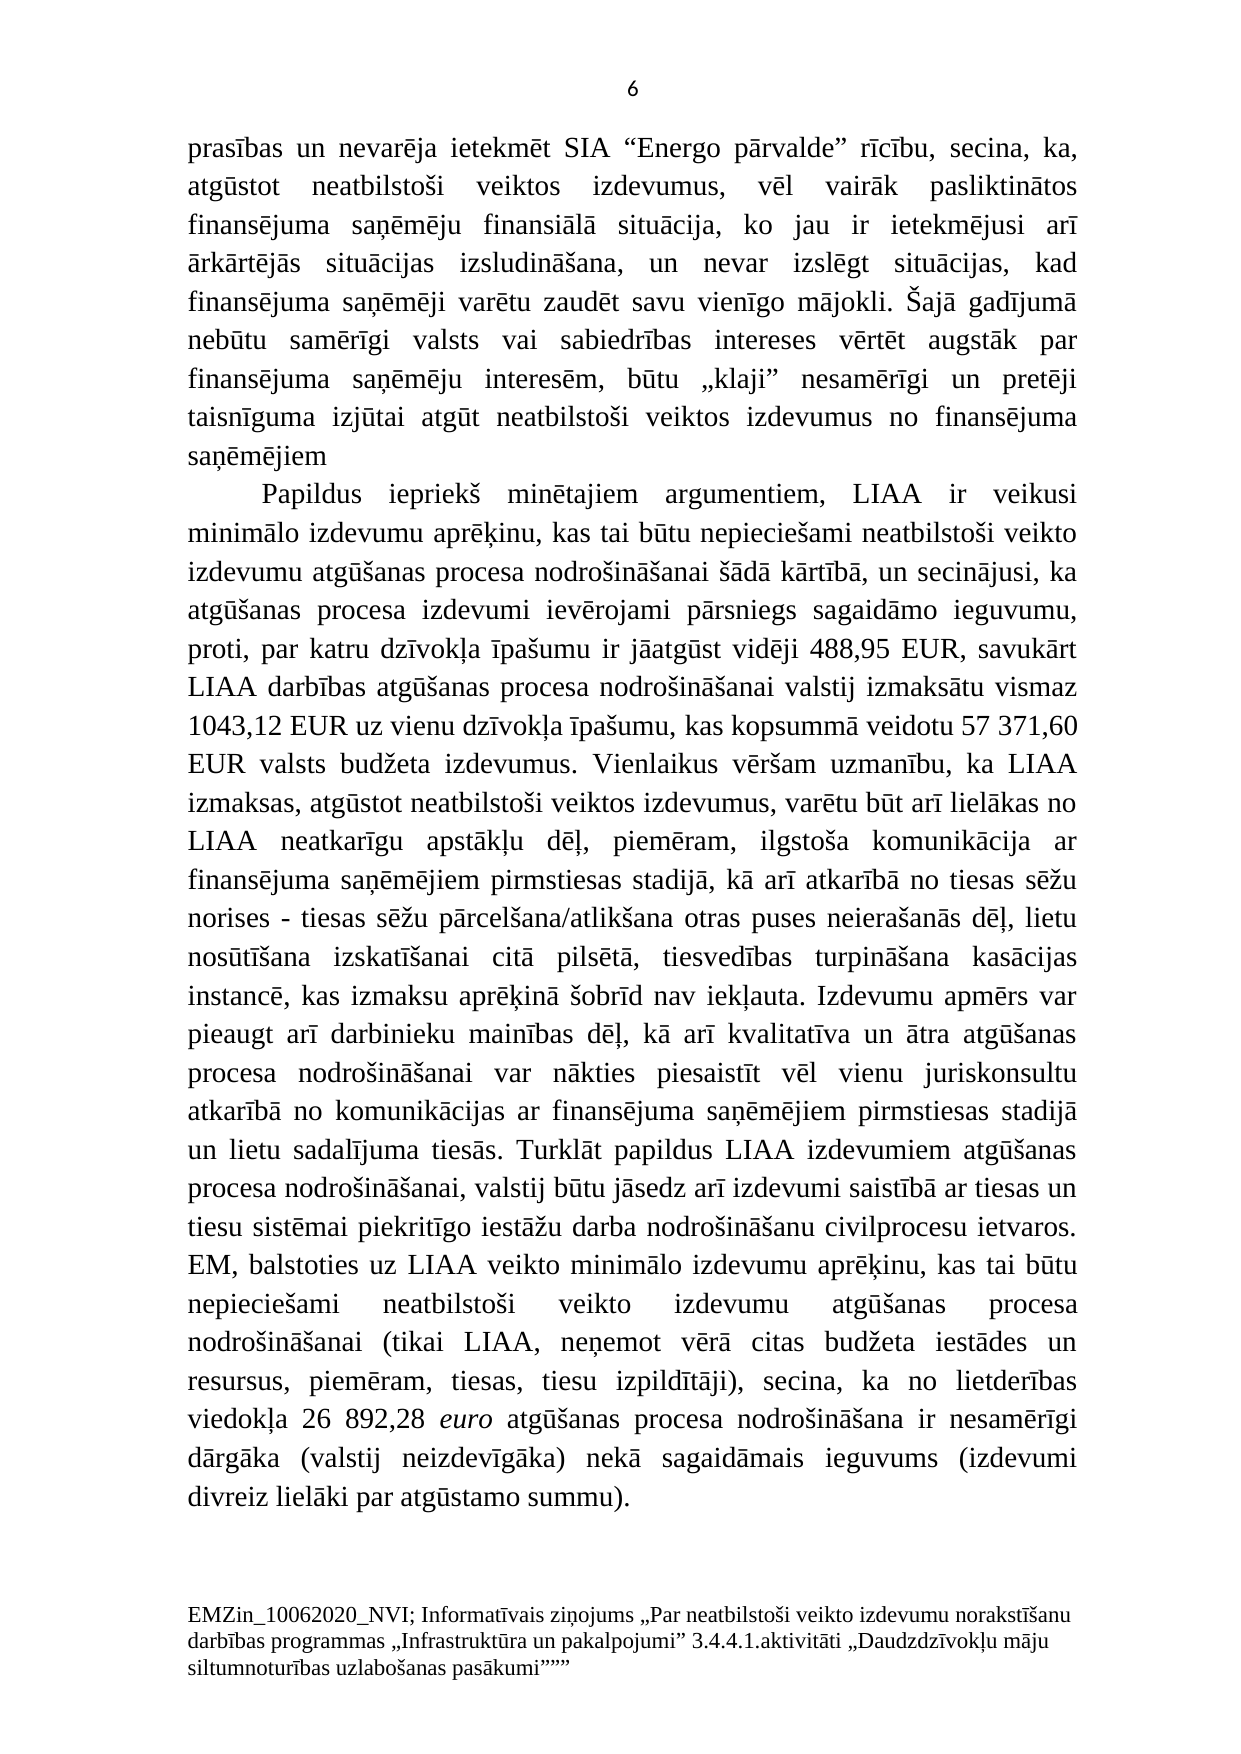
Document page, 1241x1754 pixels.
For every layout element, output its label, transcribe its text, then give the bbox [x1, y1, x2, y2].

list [187, 130, 1078, 472]
list Papildus iepriekš minētajiem argumentiem, LIAA ir veikusi minimālo izdevumu aprēķinu, kas tai būtu nepieciešami neatbilstoši veikto izdevumu atgūšanas procesa nodrošināšanai šādā kārtībā, un secinājusi, ka atgūšanas procesa izdevumi ievērojami pārsniegs sagaidāmo ieguvumu, proti, par katru dzīvokļa īpašumu ir jāatgūst vidēji 488,95 EUR, savukārt LIAA darbības atgūšanas procesa nodrošināšanai valstij izmaksātu vismaz 1043,12 EUR uz vienu dzīvokļa īpašumu, kas kopsummā veidotu 57 371,60 EUR valsts budžeta izdevumus. Vienlaikus vēršam uzmanību, ka LIAA izmaksas, atgūstot neatbilstoši veiktos izdevumus, varētu būt arī lielākas no LIAA neatkarīgu apstākļu dēļ, piemēram, ilgstoša komunikācija ar finansējuma saņēmējiem pirmstiesas stadijā, kā arī atkarībā no tiesas sēžu norises - tiesas sēžu pārcelšana/atlikšana otras puses neierašanās dēļ, lietu nosūtīšana izskatīšanai citā pilsētā, tiesvedības turpināšana kasācijas instancē, kas izmaksu aprēķinā šobrīd nav iekļauta. Izdevumu apmērs var pieaugt arī darbinieku mainības dēļ, kā arī kvalitatīva un ātra atgūšanas procesa nodrošināšanai var nākties piesaistīt vēl vienu juriskonsultu atkarībā no komunikācijas ar finansējuma saņēmējiem pirmstiesas stadijā un lietu sadalījuma tiesās. Turklāt papildus LIAA izdevumiem atgūšanas procesa nodrošināšanai, valstij būtu jāsedz arī izdevumi saistībā ar tiesas un tiesu sistēmai piekritīgo iestāžu darba nodrošināšanu civilprocesu ietvaros. EM, balstoties uz LIAA veikto minimālo izdevumu aprēķinu, kas tai būtu nepieciešami neatbilstoši veikto izdevumu atgūšanas procesa nodrošināšanai (tikai LIAA, neņemot vērā citas budžeta iestādes un resursus, piemēram, tiesas, tiesu izpildītāji), secina, ka no lietderības viedokļa 26 892,28 euro atgūšanas procesa nodrošināšana ir nesamērīgi dārgāka (valstij neizdevīgāka) nekā sagaidāmais ieguvums (izdevumi divreiz lielāki par atgūstamo summu). [187, 477, 1078, 1512]
